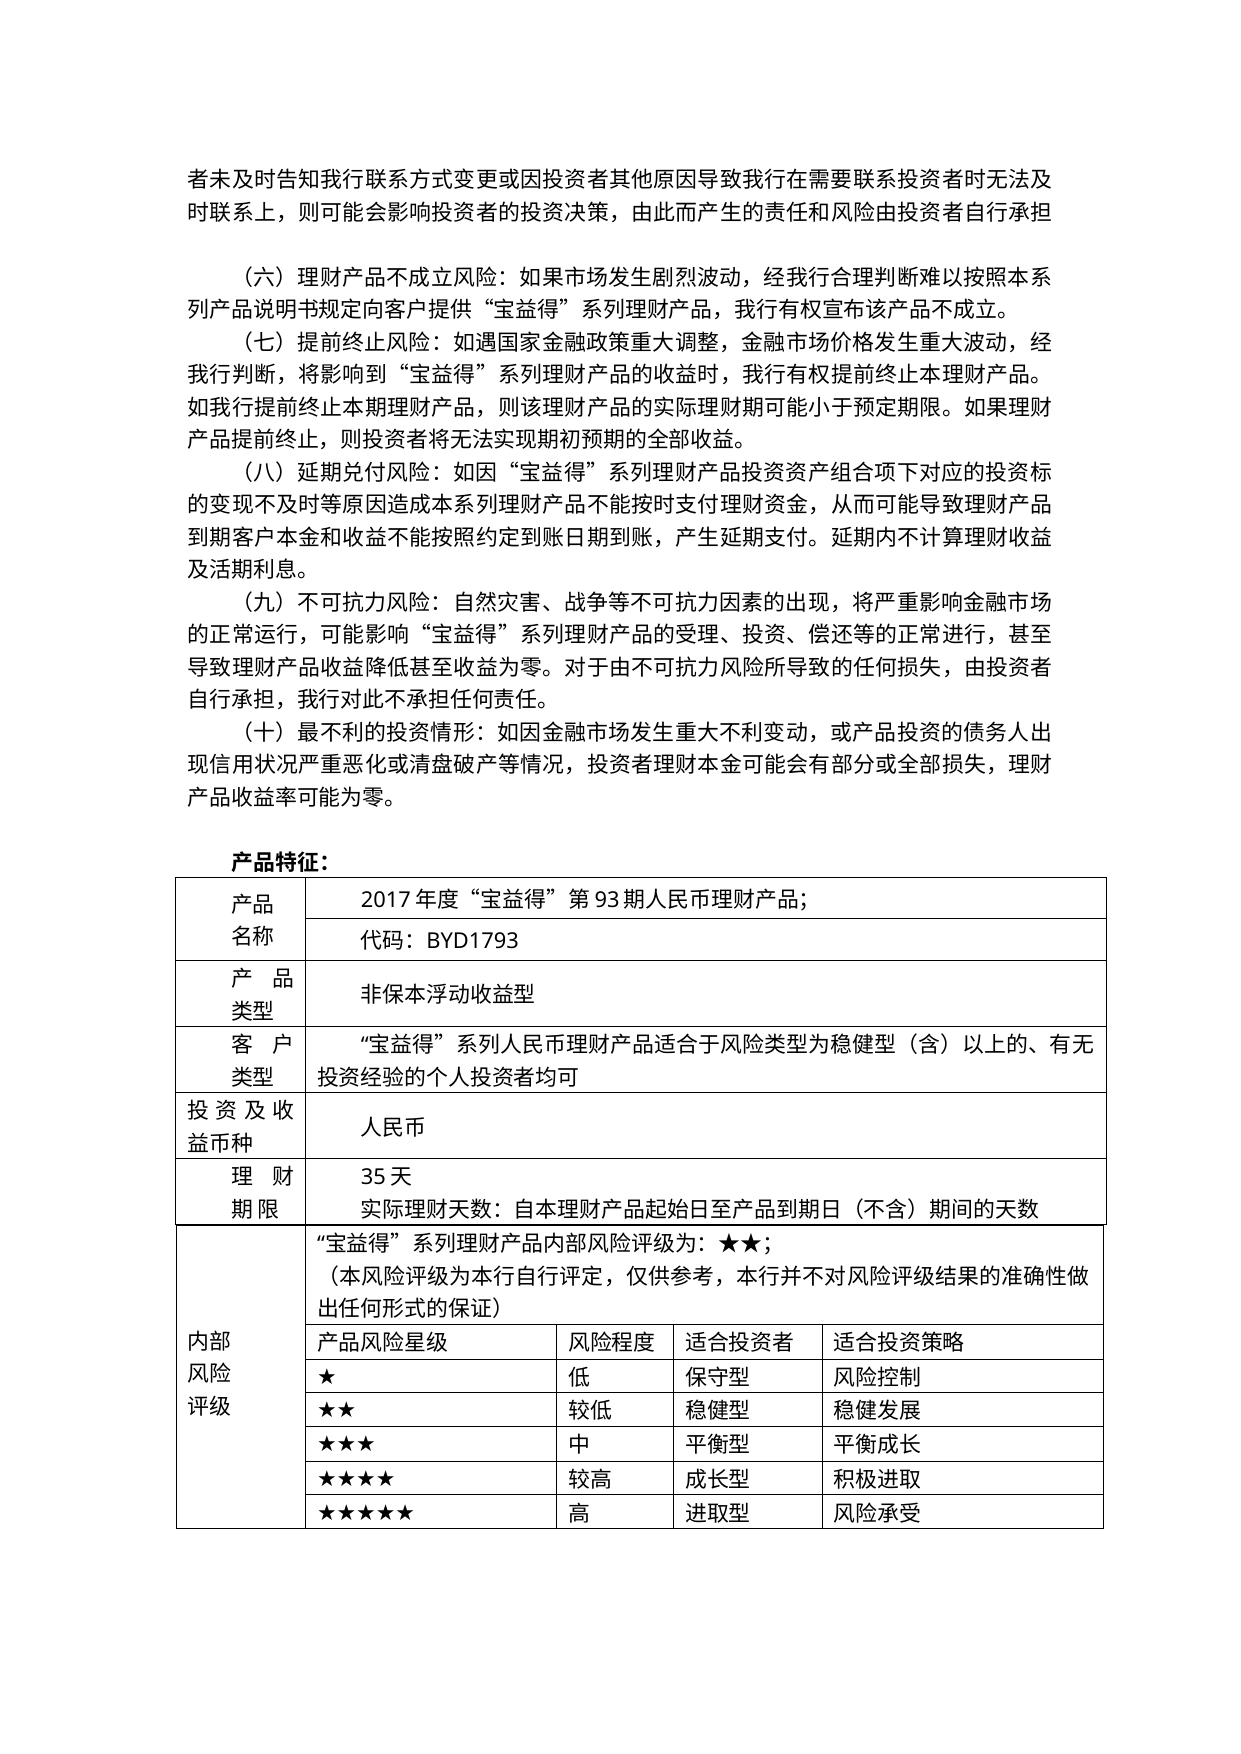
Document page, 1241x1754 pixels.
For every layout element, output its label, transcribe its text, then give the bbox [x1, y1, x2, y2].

table_cell 稳健发展 [823, 1393, 1103, 1426]
table_cell ★★★★ [306, 1462, 556, 1494]
text （九）不可抗力风险：自然灾害、战争等不可抗力因素的出现，将严重影响金融市场的正常运行，可能影响“宝益得”系列理财产品的受理、投资、偿还等的正常进行，甚至导致理财产品收益降低甚至收益为零。对于由不可抗力风险所导致的任何损失，由投资者自行承担，我行对此不承担任何责任。 [187, 584, 1053, 714]
table_cell 平衡型 [674, 1427, 822, 1461]
table_cell 适合投资策略 [823, 1325, 1103, 1358]
table_cell ★★ [306, 1393, 556, 1426]
table_cell 进取型 [674, 1495, 822, 1528]
table_cell “宝益得”系列人民币理财产品适合于风险类型为稳健型（含）以上的、有无投资经验的个人投资者均可 [306, 1027, 1106, 1092]
table_cell 理财期 限 [176, 1159, 305, 1224]
text （六）理财产品不成立风险：如果市场发生剧烈波动，经我行合理判断难以按照本系列产品说明书规定向客户提供“宝益得”系列理财产品，我行有权宣布该产品不成立。 [187, 259, 1053, 324]
table_header 产品名称 [176, 878, 305, 960]
table_cell 中 [557, 1427, 673, 1461]
table_cell 产品类型 [176, 961, 305, 1026]
text （十）最不利的投资情形：如因金融市场发生重大不利变动，或产品投资的债务人出现信用状况严重恶化或清盘破产等情况，投资者理财本金可能会有部分或全部损失，理财产品收益率可能为零。 [187, 714, 1053, 812]
text 产品特征： [187, 844, 1053, 877]
table_cell 成长型 [674, 1462, 822, 1494]
table_cell ★★★★★ [306, 1495, 556, 1528]
table_cell 客户类型 [176, 1027, 305, 1092]
text （七）提前终止风险：如遇国家金融政策重大调整，金融市场价格发生重大波动，经我行判断，将影响到“宝益得”系列理财产品的收益时，我行有权提前终止本理财产品。如我行提前终止本期理财产品，则该理财产品的实际理财期可能小于预定期限。如果理财产品提前终止，则投资者将无法实现期初预期的全部收益。 [187, 324, 1053, 454]
table_cell 投资及收益币种 [176, 1093, 305, 1158]
table_cell 35天 实际理财天数：自本理财产品起始日至产品到期日（不含）期间的天数 [306, 1159, 1106, 1224]
table_cell 积极进取 [823, 1462, 1103, 1494]
table_cell 产品风险星级 [306, 1325, 556, 1358]
table_header 2017年度“宝益得”第93期人民币理财产品； [306, 878, 1106, 918]
table_cell 较低 [557, 1393, 673, 1426]
text （八）延期兑付风险：如因“宝益得”系列理财产品投资资产组合项下对应的投资标的变现不及时等原因造成本系列理财产品不能按时支付理财资金，从而可能导致理财产品到期客户本金和收益不能按照约定到账日期到账，产生延期支付。延期内不计算理财收益及活期利息。 [187, 454, 1053, 584]
table_cell 人民币 [306, 1093, 1106, 1158]
table_cell 高 [557, 1495, 673, 1528]
table_cell 低 [557, 1360, 673, 1392]
table_cell 风险控制 [823, 1360, 1103, 1392]
table_header 内部 风险 评级 [177, 1226, 305, 1528]
table_header “宝益得”系列理财产品内部风险评级为：★★； （本风险评级为本行自行评定，仅供参考，本行并不对风险评级结果的准确性做出任何形式的保证） [306, 1226, 1103, 1323]
table_cell 较高 [557, 1462, 673, 1494]
table_cell 风险承受 [823, 1495, 1103, 1528]
table_cell 适合投资者 [674, 1325, 822, 1358]
table_cell 稳健型 [674, 1393, 822, 1426]
table_cell 代码：BYD1793 [306, 919, 1106, 960]
table_cell 平衡成长 [823, 1427, 1103, 1461]
table_cell 非保本浮动收益型 [306, 961, 1106, 1026]
table_cell ★★★ [306, 1427, 556, 1461]
table_cell 保守型 [674, 1360, 822, 1392]
table_cell ★ [306, 1360, 556, 1392]
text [187, 162, 1053, 259]
table_cell 风险程度 [557, 1325, 673, 1358]
